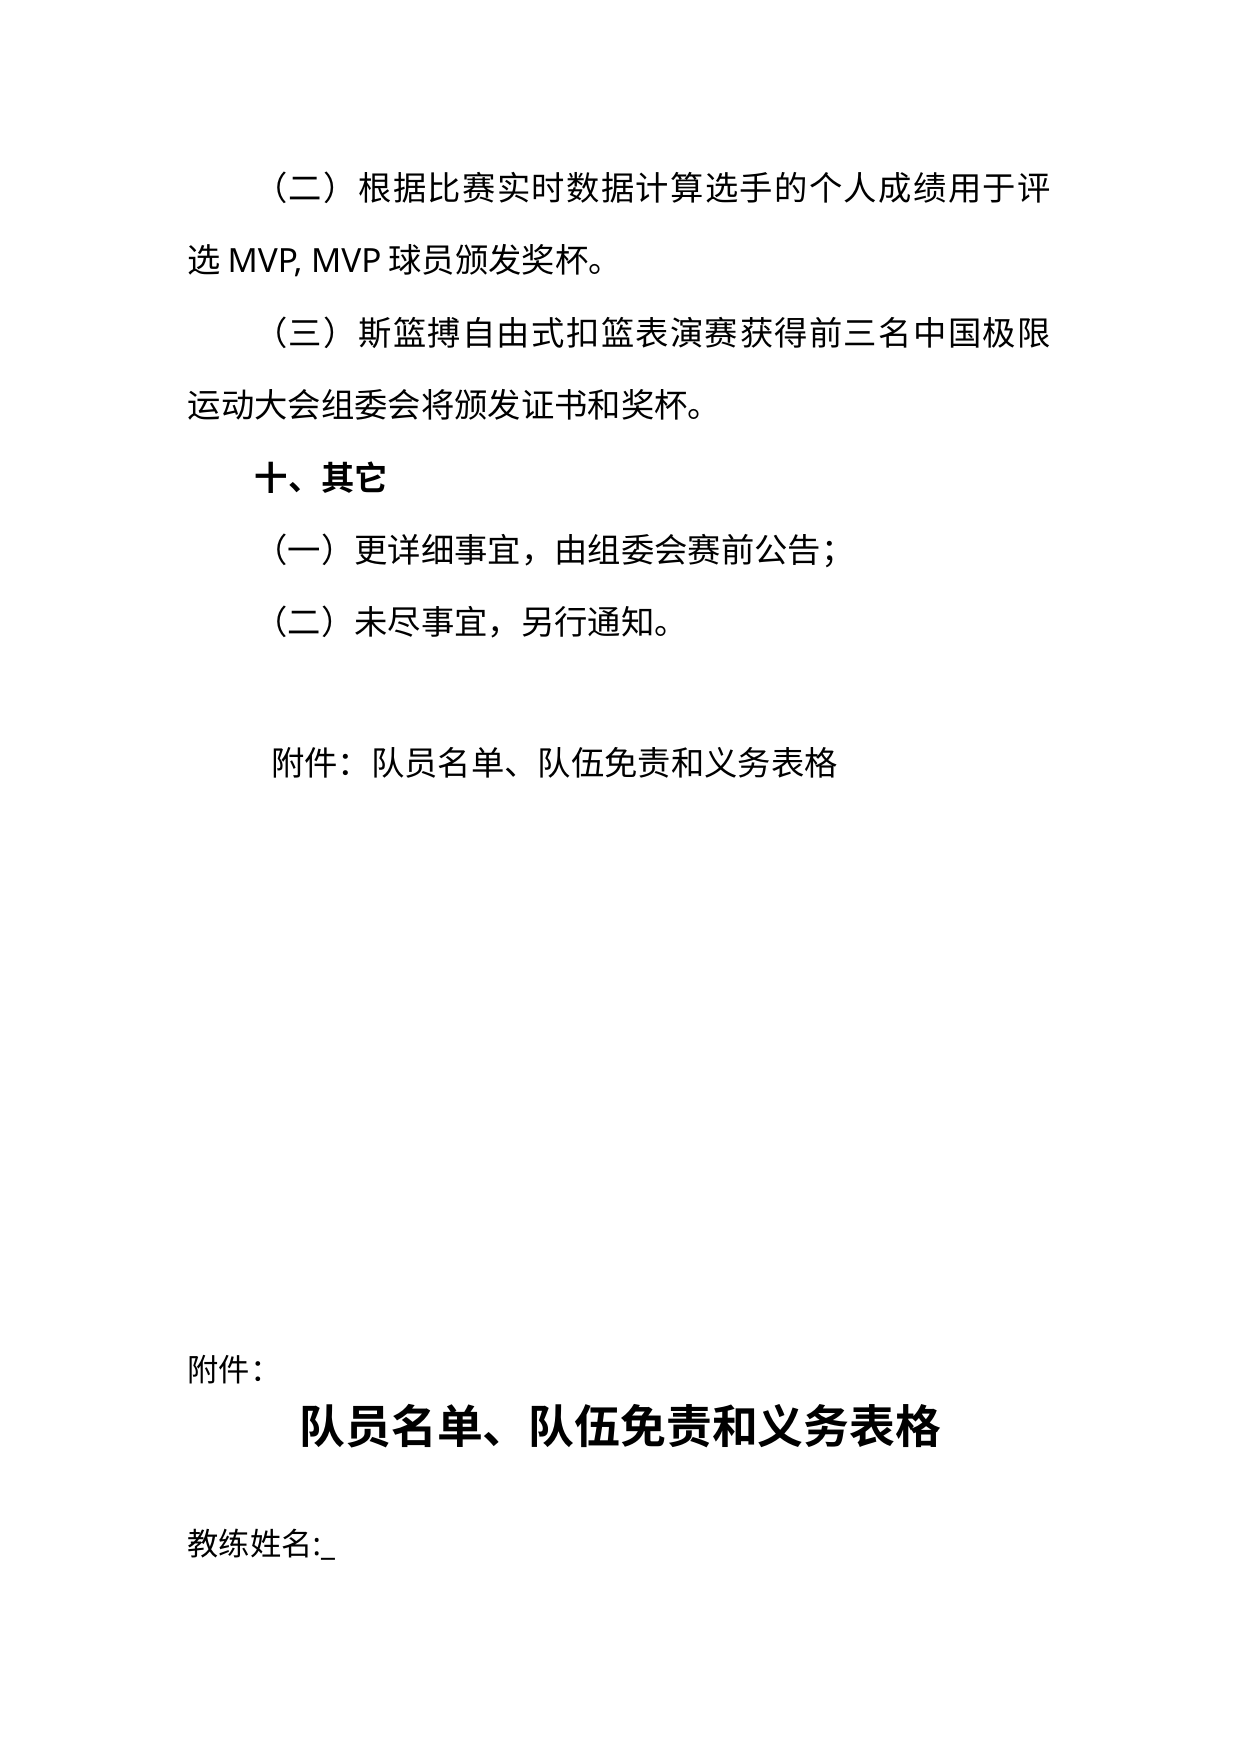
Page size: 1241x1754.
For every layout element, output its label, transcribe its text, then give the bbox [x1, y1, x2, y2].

text 教练姓名:_ [187, 1519, 1053, 1565]
text 十、其它 [187, 451, 1053, 500]
text 附件： [187, 1345, 1053, 1391]
text 附件：队员名单、队伍免责和义务表格 [187, 736, 1053, 785]
text （一）更详细事宜，由组委会赛前公告； [187, 524, 1053, 572]
text 队员名单、队伍免责和义务表格 [187, 1391, 1053, 1457]
text （三）斯篮搏自由式扣篮表演赛获得前三名中国极限运动大会组委会将颁发证书和奖杯。 [187, 307, 1053, 427]
text （二）根据比赛实时数据计算选手的个人成绩用于评选MVP, MVP球员颁发奖杯。 [187, 162, 1053, 283]
text （二）未尽事宜，另行通知。 [187, 596, 1053, 644]
